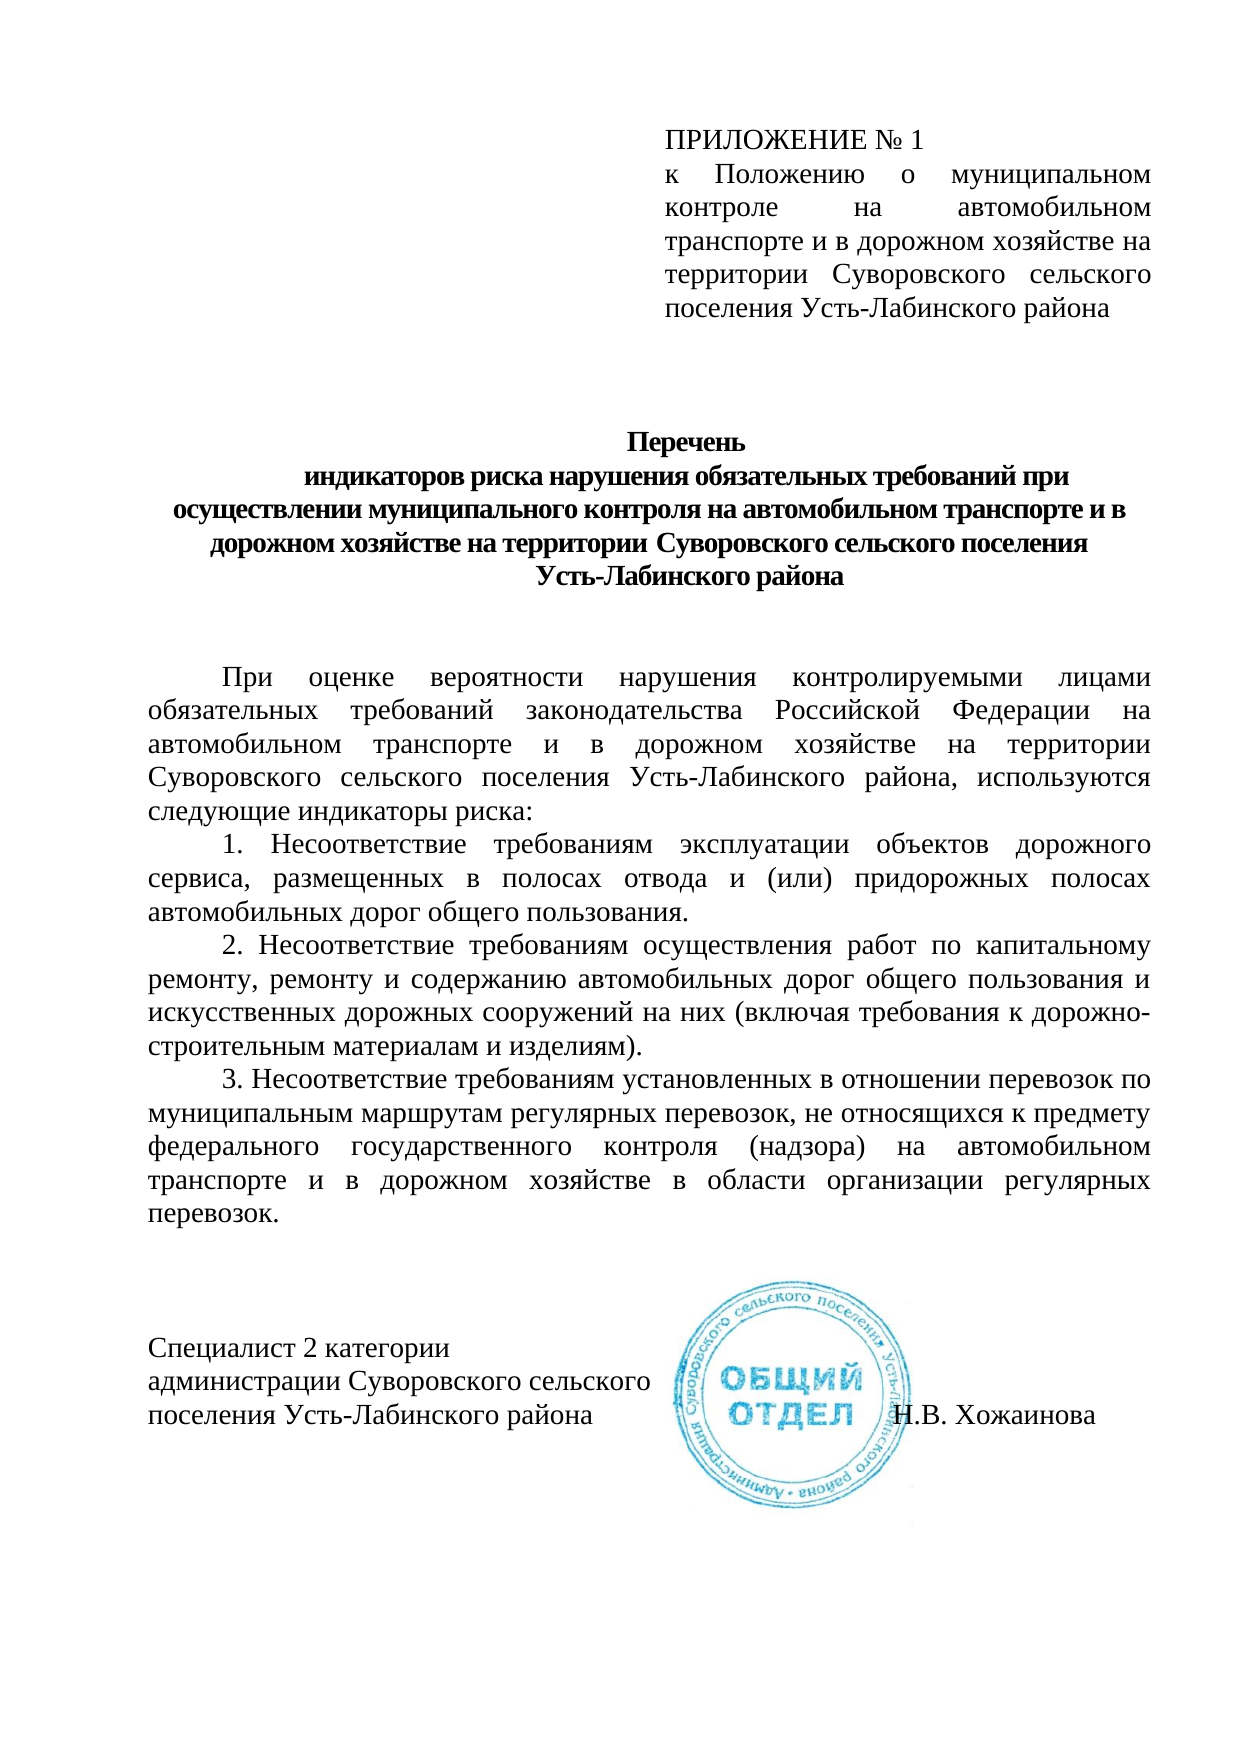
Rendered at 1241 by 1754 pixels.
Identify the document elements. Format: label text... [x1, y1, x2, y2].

text к Положению о муниципальном контроле на автомобильном транспорте и в дорожном хозяйстве на территории Суворовского сельского поселения Усть-Лабинского района [664, 156, 1152, 323]
text 2. Несоответствие требованиям осуществления работ по капитальному ремонту, ремонту и содержанию автомобильных дорог общего пользования и искусственных дорожных сооружений на них (включая требования к дорожно-строительным материалам и изделиям). [148, 927, 1152, 1061]
text поселения Усть-Лабинского района Н.В. Хожаинова [148, 1397, 1152, 1430]
text 1. Несоответствие требованиям эксплуатации объектов дорожного сервиса, размещенных в полосах отвода и (или) придорожных полосах автомобильных дорог общего пользования. [148, 827, 1152, 927]
text Перечень [148, 424, 1152, 458]
text Специалист 2 категории [148, 1330, 1152, 1363]
text 3. Несоответствие требованиям установленных в отношении перевозок по муниципальным маршрутам регулярных перевозок, не относящихся к предмету федерального государственного контроля (надзора) на автомобильном транспорте и в дорожном хозяйстве в области организации регулярных перевозок. [148, 1061, 1152, 1229]
text индикаторов риска нарушения обязательных требований при осуществлении муниципального контроля на автомобильном транспорте и в дорожном хозяйстве на территории Суворовского сельского поселения [148, 458, 1152, 558]
picture [639, 1267, 948, 1330]
text администрации Суворовского сельского [148, 1363, 1152, 1397]
text ПРИЛОЖЕНИЕ № 1 [664, 122, 1152, 156]
picture [639, 1430, 948, 1531]
text Усть-Лабинского района [148, 558, 1152, 592]
text При оценке вероятности нарушения контролируемыми лицами обязательных требований законодательства Российской Федерации на автомобильном транспорте и в дорожном хозяйстве на территории Суворовского сельского поселения Усть-Лабинского района, используются следующие индикаторы риска: [148, 659, 1152, 827]
